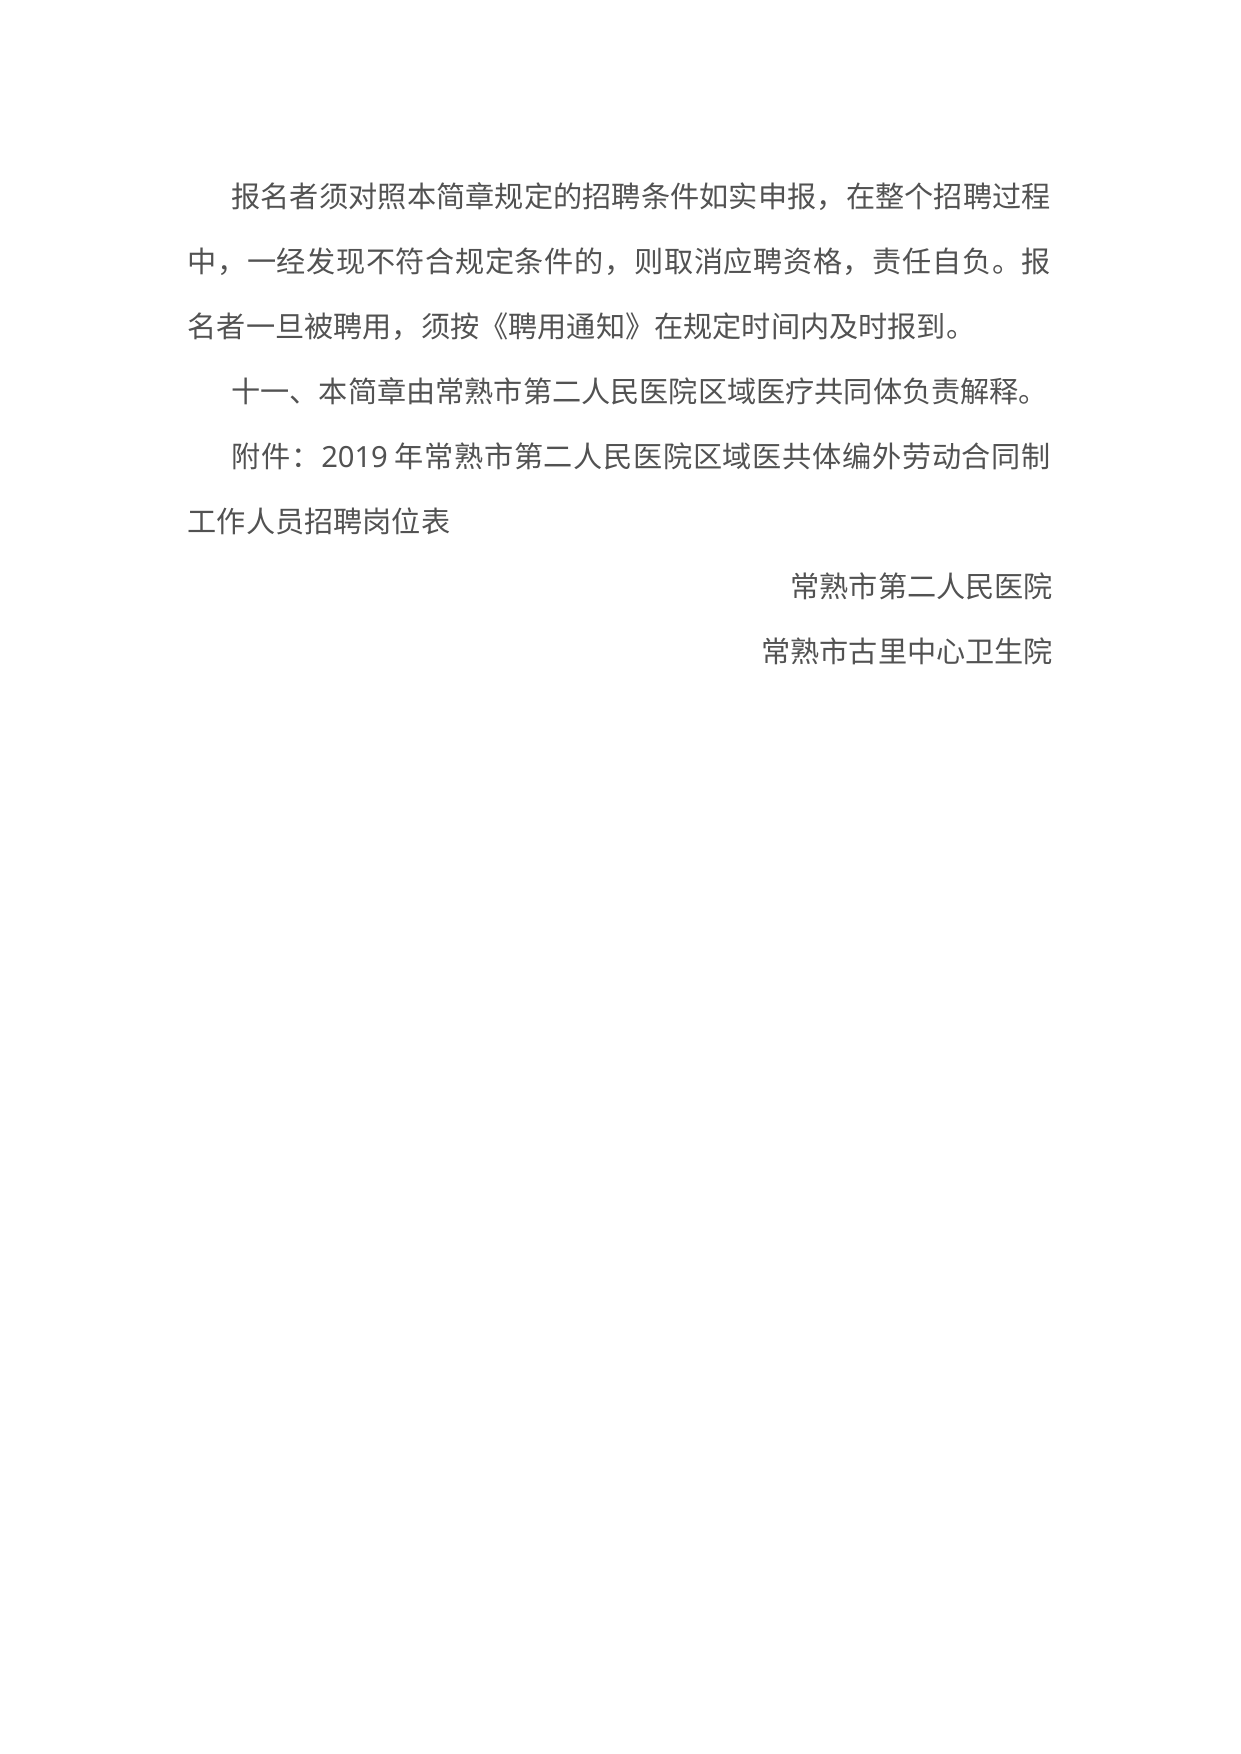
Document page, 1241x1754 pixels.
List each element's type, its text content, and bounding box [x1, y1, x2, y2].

text 附件：2019年常熟市第二人民医院区域医共体编外劳动合同制工作人员招聘岗位表 [187, 422, 1053, 552]
text 常熟市第二人民医院 [187, 552, 1053, 617]
text 十一、本简章由常熟市第二人民医院区域医疗共同体负责解释。 [187, 357, 1053, 422]
text 常熟市古里中心卫生院 [187, 617, 1053, 682]
text 报名者须对照本简章规定的招聘条件如实申报，在整个招聘过程中，一经发现不符合规定条件的，则取消应聘资格，责任自负。报名者一旦被聘用，须按《聘用通知》在规定时间内及时报到。 [187, 162, 1053, 357]
